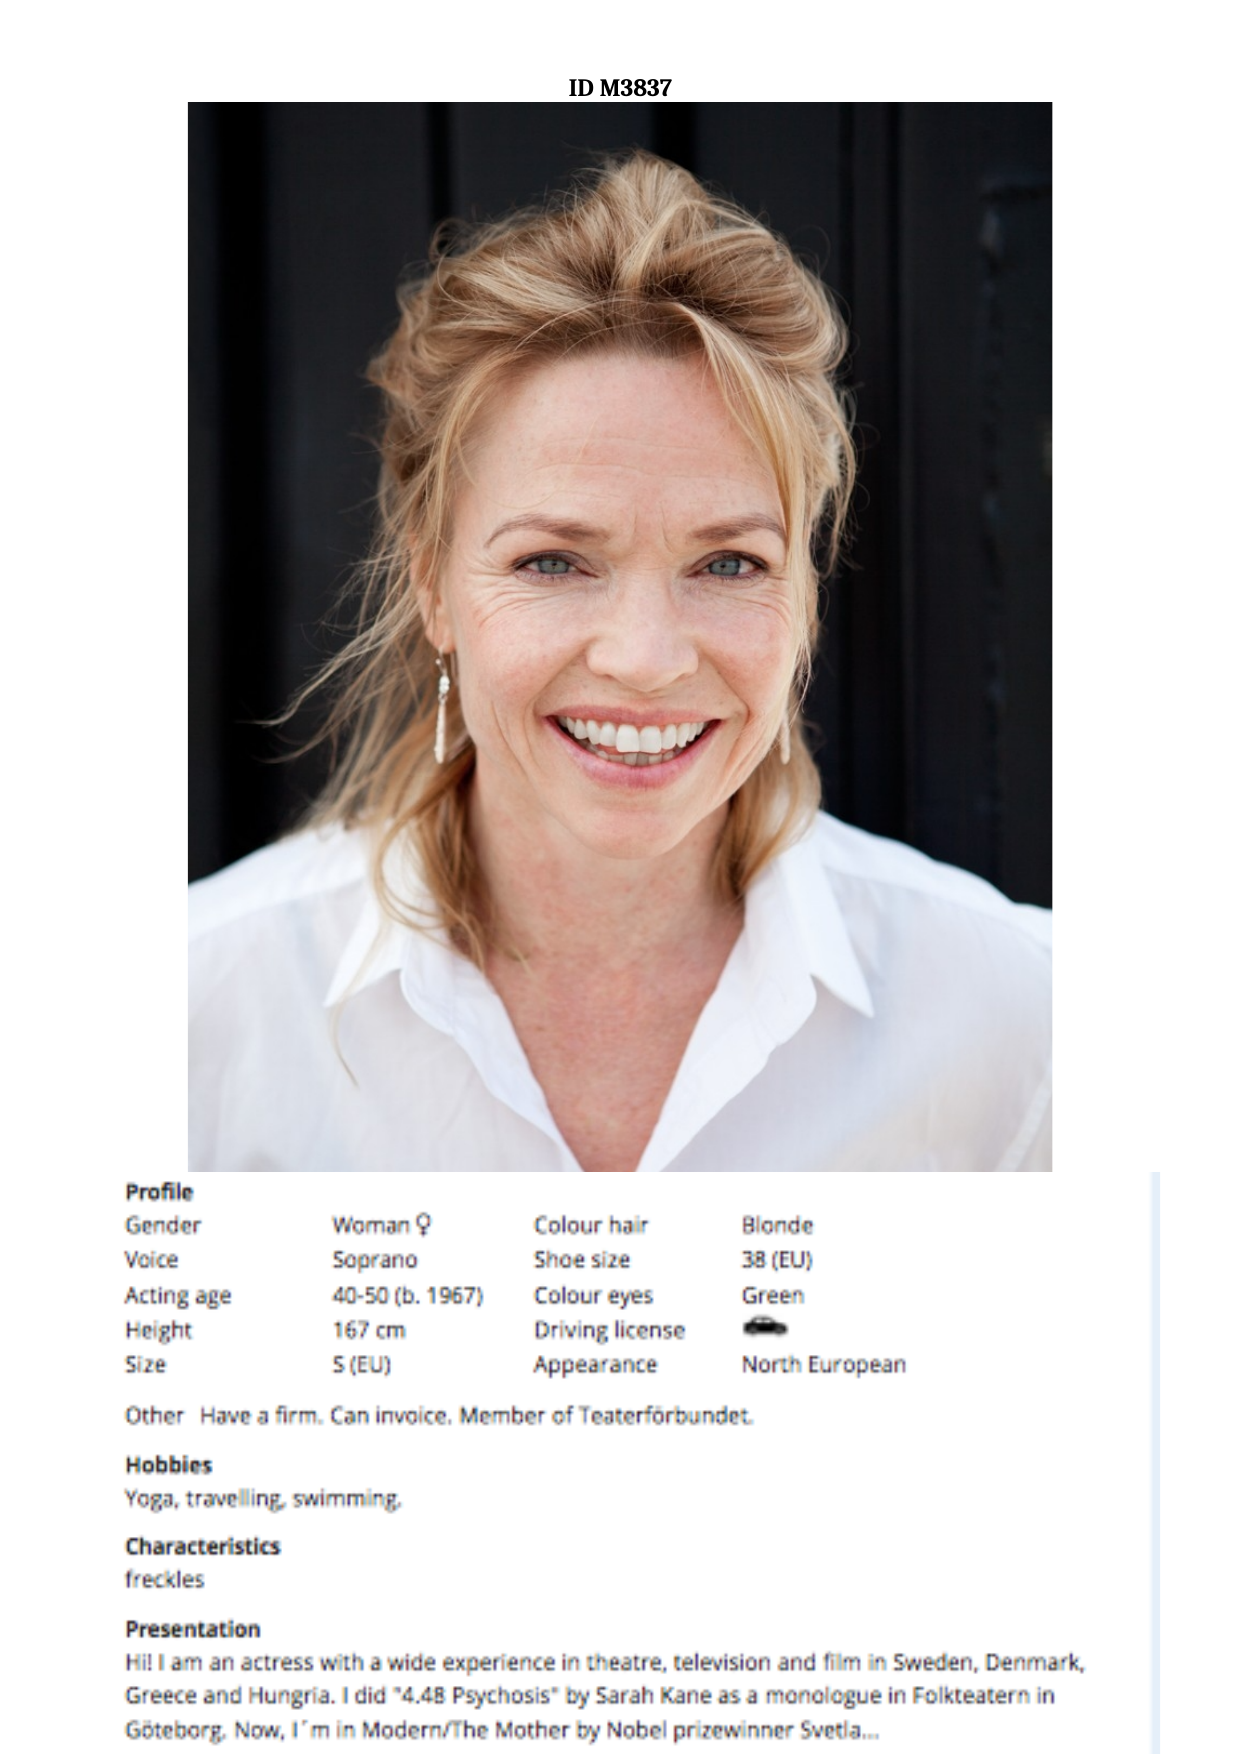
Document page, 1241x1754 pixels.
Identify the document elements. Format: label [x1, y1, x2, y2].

picture [112, 102, 1160, 1754]
